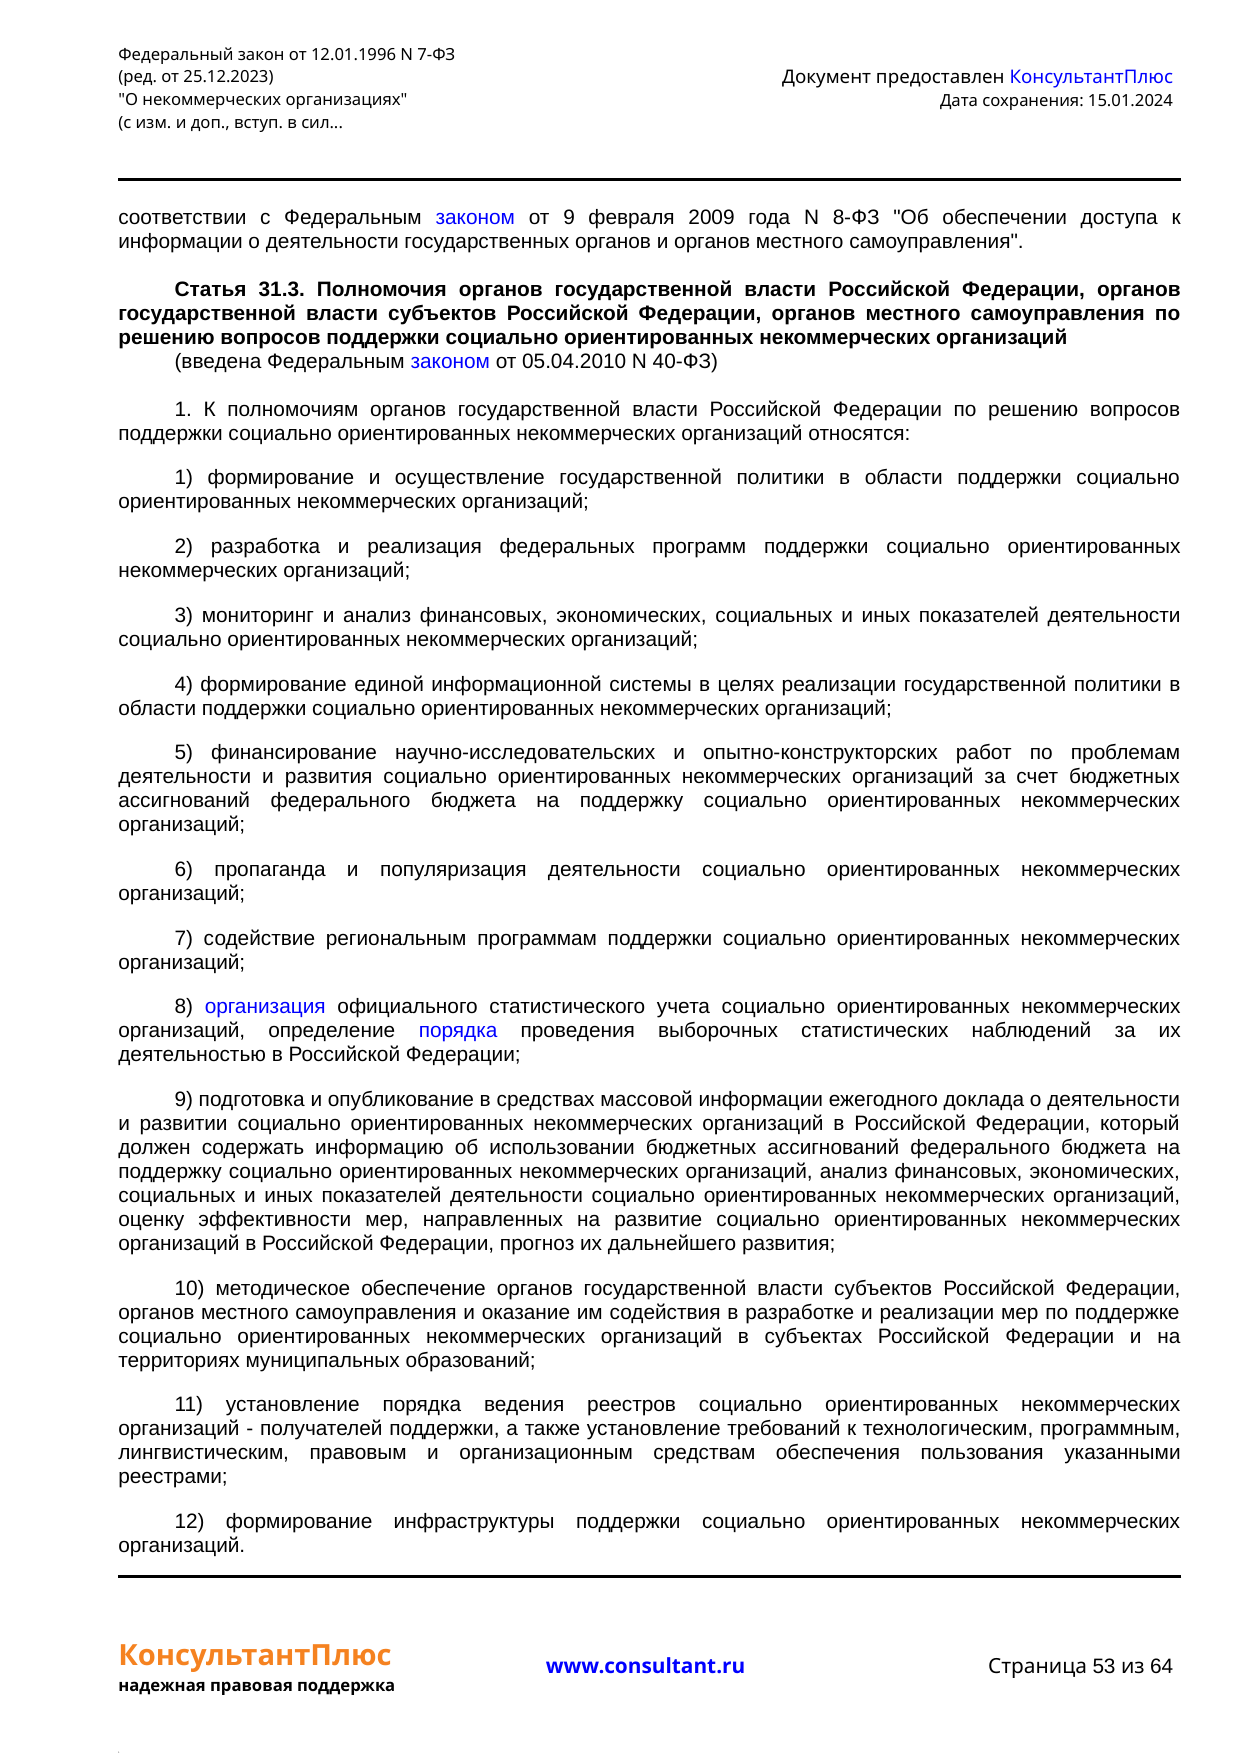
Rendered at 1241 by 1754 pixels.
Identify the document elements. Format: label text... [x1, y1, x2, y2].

text 3) мониторинг и анализ финансовых, экономических, социальных и иных показателей деятельности социально ориентированных некоммерческих организаций; [118, 603, 1181, 651]
text 1. К полномочиям органов государственной власти Российской Федерации по решению вопросов поддержки социально ориентированных некоммерческих организаций относятся: [118, 396, 1181, 444]
text (введена Федеральным законом от 05.04.2010 N 40-ФЗ) [118, 348, 1181, 372]
text 2) разработка и реализация федеральных программ поддержки социально ориентированных некоммерческих организаций; [118, 534, 1181, 582]
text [118, 205, 1181, 253]
text 12) формирование инфраструктуры поддержки социально ориентированных некоммерческих организаций. [118, 1509, 1181, 1557]
text 9) подготовка и опубликование в средствах массовой информации ежегодного доклада о деятельности и развитии социально ориентированных некоммерческих организаций в Российской Федерации, который должен содержать информацию об использовании бюджетных ассигнований федерального бюджета на поддержку социально ориентированных некоммерческих организаций, анализ финансовых, экономических, социальных и иных показателей деятельности социально ориентированных некоммерческих организаций, оценку эффективности мер, направленных на развитие социально ориентированных некоммерческих организаций в Российской Федерации, прогноз их дальнейшего развития; [118, 1087, 1181, 1255]
text 1) формирование и осуществление государственной политики в области поддержки социально ориентированных некоммерческих организаций; [118, 465, 1181, 513]
text 8) организация официального статистического учета социально ориентированных некоммерческих организаций, определение порядка проведения выборочных статистических наблюдений за их деятельностью в Российской Федерации; [118, 994, 1181, 1066]
text 10) методическое обеспечение органов государственной власти субъектов Российской Федерации, органов местного самоуправления и оказание им содействия в разработке и реализации мер по поддержке социально ориентированных некоммерческих организаций в субъектах Российской Федерации и на территориях муниципальных образований; [118, 1276, 1181, 1371]
text 7) содействие региональным программам поддержки социально ориентированных некоммерческих организаций; [118, 926, 1181, 973]
text 6) пропаганда и популяризация деятельности социально ориентированных некоммерческих организаций; [118, 857, 1181, 905]
text 4) формирование единой информационной системы в целях реализации государственной политики в области поддержки социально ориентированных некоммерческих организаций; [118, 671, 1181, 719]
text 5) финансирование научно-исследовательских и опытно-конструкторских работ по проблемам деятельности и развития социально ориентированных некоммерческих организаций за счет бюджетных ассигнований федерального бюджета на поддержку социально ориентированных некоммерческих организаций; [118, 740, 1181, 836]
text 11) установление порядка ведения реестров социально ориентированных некоммерческих организаций - получателей поддержки, а также установление требований к технологическим, программным, лингвистическим, правовым и организационным средствам обеспечения пользования указанными реестрами; [118, 1392, 1181, 1488]
title Статья 31.3. Полномочия органов государственной власти Российской Федерации, органов государственной власти субъектов Российской Федерации, органов местного самоуправления по решению вопросов поддержки социально ориентированных некоммерческих организаций [118, 277, 1181, 348]
